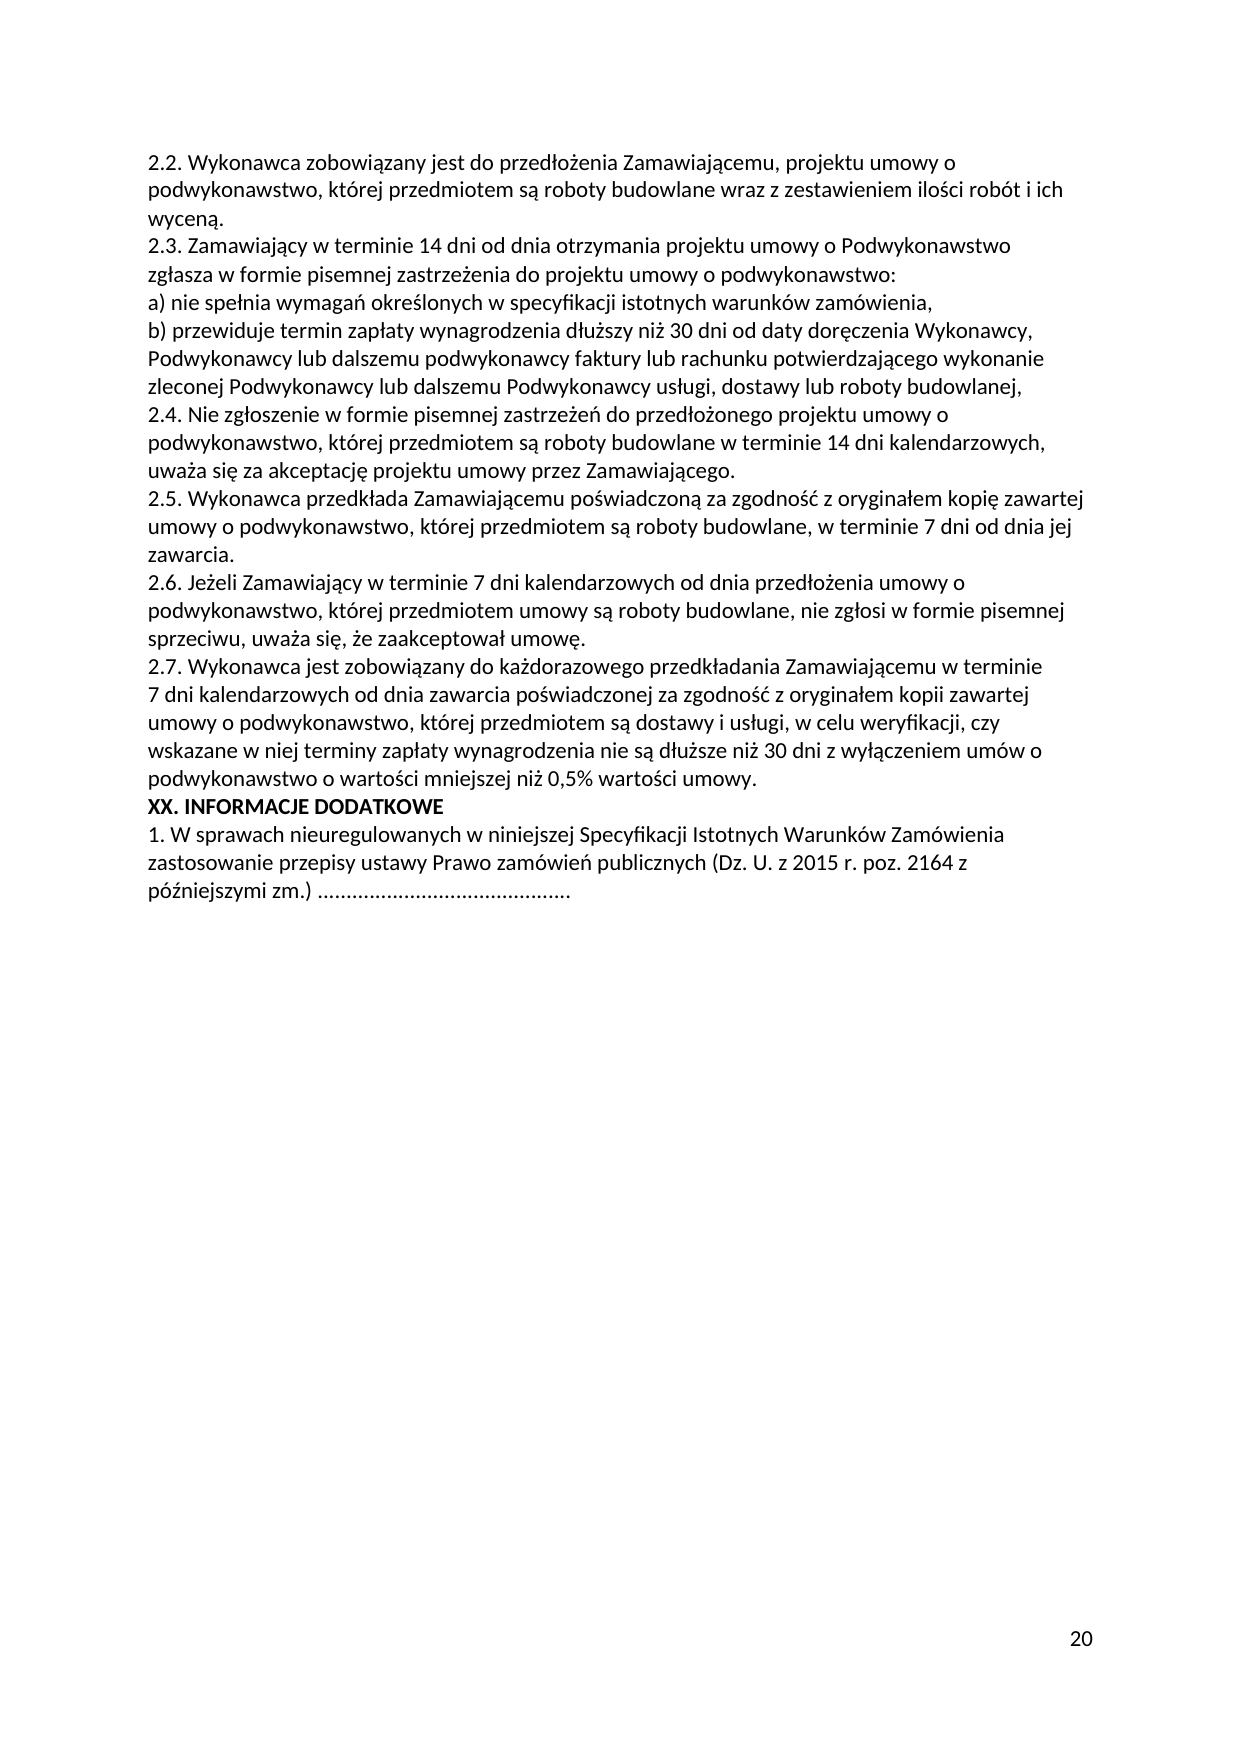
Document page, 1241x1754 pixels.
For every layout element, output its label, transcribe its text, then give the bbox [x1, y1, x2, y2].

text Podwykonawcy lub dalszemu podwykonawcy faktury lub rachunku potwierdzającego wykonanie [148, 344, 1093, 372]
text sprzeciwu, uważa się, że zaakceptował umowę. [148, 624, 1093, 652]
text umowy o podwykonawstwo, której przedmiotem są dostawy i usługi, w celu weryfikacji, czy [148, 708, 1093, 736]
text podwykonawstwo, której przedmiotem umowy są roboty budowlane, nie zgłosi w formie pisemnej [148, 596, 1093, 624]
text 2.5. Wykonawca przedkłada Zamawiającemu poświadczoną za zgodność z oryginałem kopię zawartej umowy o podwykonawstwo, której przedmiotem są roboty budowlane, w terminie 7 dni od dnia jej zawarcia. [148, 484, 1093, 568]
text 2.4. Nie zgłoszenie w formie pisemnej zastrzeżeń do przedłożonego projektu umowy o [148, 400, 1093, 428]
text XX. INFORMACJE DODATKOWE [148, 792, 1093, 820]
text 2.7. Wykonawca jest zobowiązany do każdorazowego przedkładania Zamawiającemu w terminie [148, 652, 1093, 680]
text zgłasza w formie pisemnej zastrzeżenia do projektu umowy o podwykonawstwo: [148, 260, 1093, 288]
text uważa się za akceptację projektu umowy przez Zamawiającego. [148, 456, 1093, 484]
text zastosowanie przepisy ustawy Prawo zamówień publicznych (Dz. U. z 2015 r. poz. 2164 z [148, 848, 1093, 876]
text wskazane w niej terminy zapłaty wynagrodzenia nie są dłuższe niż 30 dni z wyłączeniem umów o [148, 736, 1093, 764]
text a) nie spełnia wymagań określonych w specyfikacji istotnych warunków zamówienia, [148, 288, 1093, 316]
text 2.6. Jeżeli Zamawiający w terminie 7 dni kalendarzowych od dnia przedłożenia umowy o [148, 568, 1093, 596]
text podwykonawstwo o wartości mniejszej niż 0,5% wartości umowy. [148, 764, 1093, 792]
text późniejszymi zm.) ............................................ [148, 876, 1093, 904]
text 2.3. Zamawiający w terminie 14 dni od dnia otrzymania projektu umowy o Podwykonawstwo [148, 232, 1093, 260]
text zleconej Podwykonawcy lub dalszemu Podwykonawcy usługi, dostawy lub roboty budowlanej, [148, 372, 1093, 400]
text podwykonawstwo, której przedmiotem są roboty budowlane w terminie 14 dni kalendarzowych, [148, 428, 1093, 456]
text wyceną. [148, 204, 1093, 232]
text 7 dni kalendarzowych od dnia zawarcia poświadczonej za zgodność z oryginałem kopii zawartej [148, 680, 1093, 708]
text 2.2. Wykonawca zobowiązany jest do przedłożenia Zamawiającemu, projektu umowy o podwykonawstwo, której przedmiotem są roboty budowlane wraz z zestawieniem ilości robót i ich [148, 148, 1093, 204]
text b) przewiduje termin zapłaty wynagrodzenia dłuższy niż 30 dni od daty doręczenia Wykonawcy, [148, 316, 1093, 344]
text 1. W sprawach nieuregulowanych w niniejszej Specyfikacji Istotnych Warunków Zamówienia [148, 820, 1093, 848]
